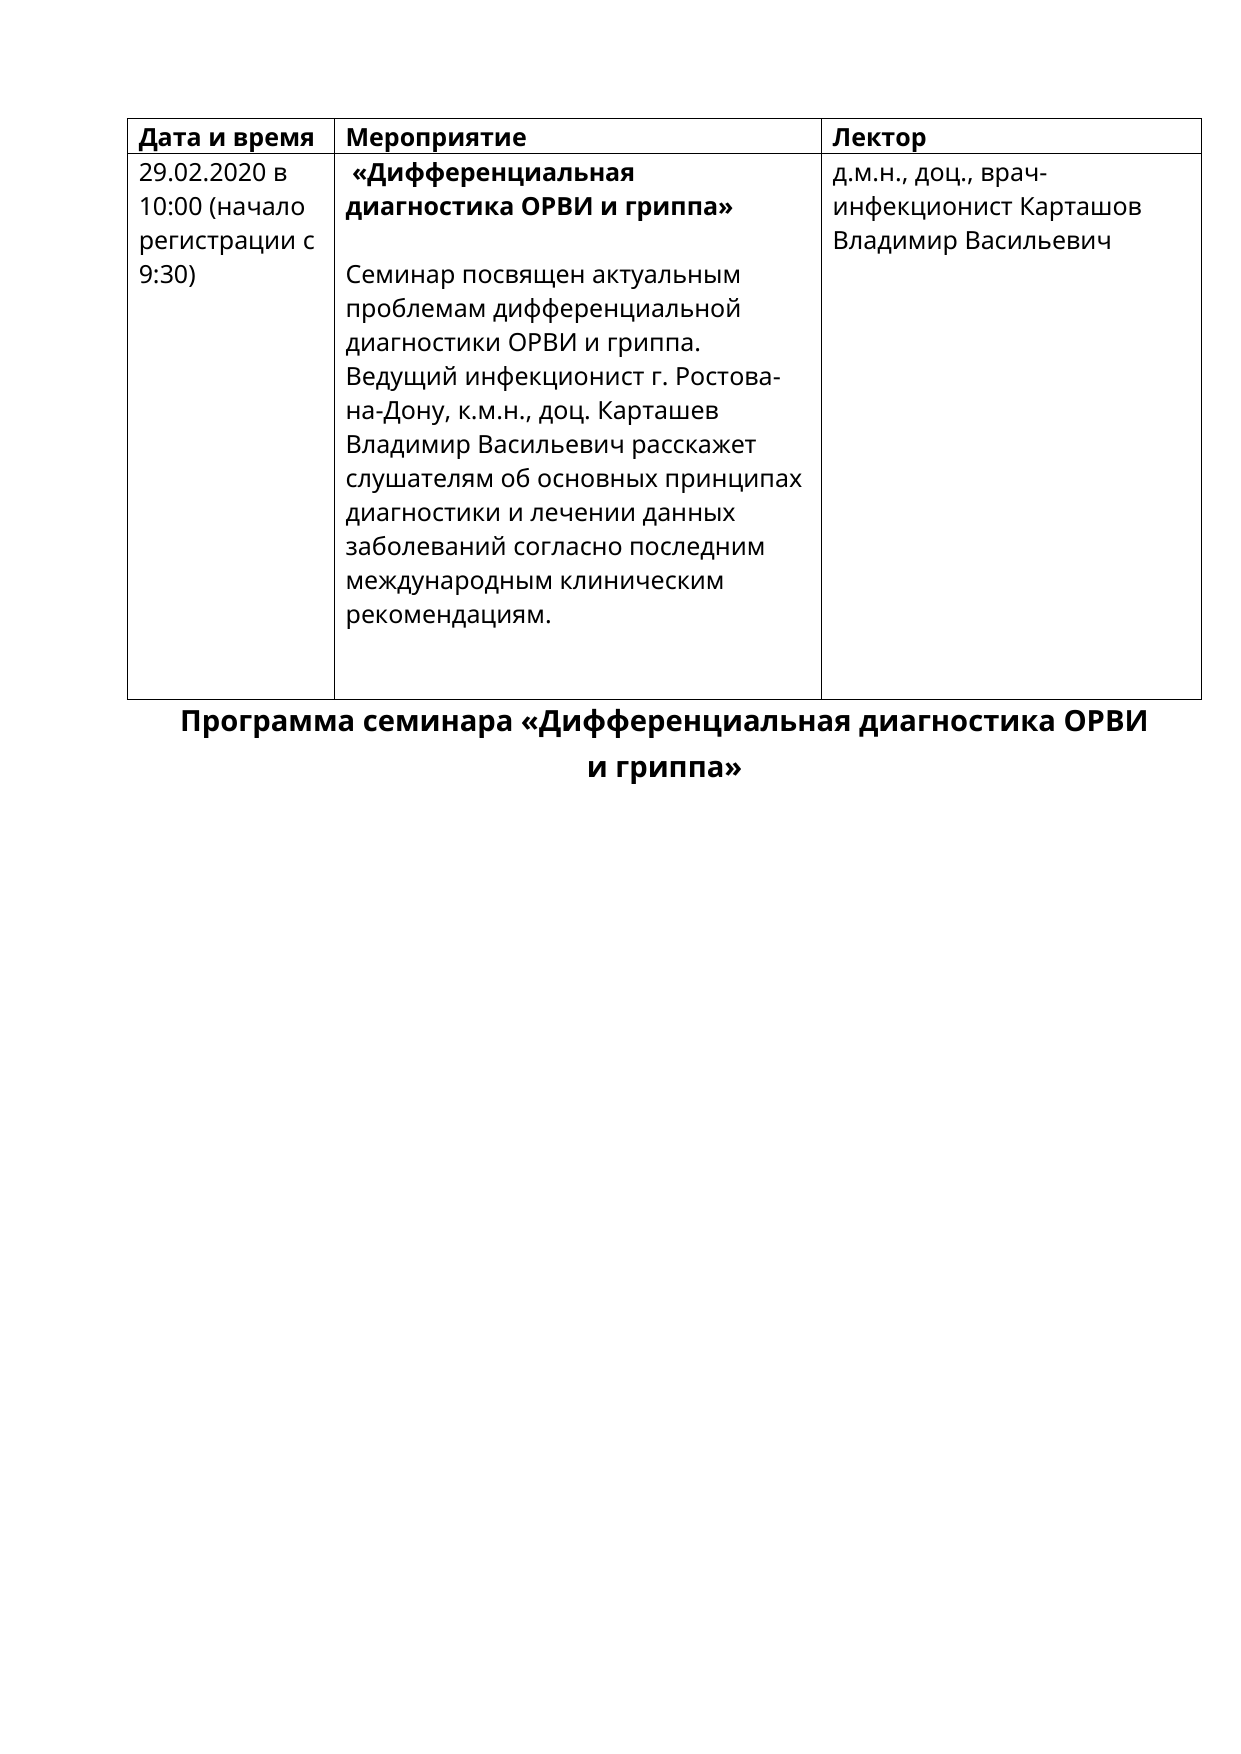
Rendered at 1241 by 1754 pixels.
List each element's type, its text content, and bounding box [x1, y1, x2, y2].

text Программа семинара «Дифференциальная диагностика ОРВИ и гриппа» [177, 700, 1152, 786]
table_header Мероприятие [335, 119, 821, 153]
table_header Дата и время [128, 119, 334, 153]
table_cell «Дифференциальная диагностика ОРВИ и гриппа» Семинар посвящен актуальным проблемам дифференциальной диагностики ОРВИ и гриппа. Ведущий инфекционист г. Ростова-на-Дону, к.м.н., доц. Карташев Владимир Васильевич расскажет слушателям об основных принципах диагностики и лечении данных заболеваний согласно последним международным клиническим рекомендациям. [335, 154, 821, 699]
table_header Лектор [822, 119, 1201, 153]
table_cell д.м.н., доц., врач-инфекционист Карташов Владимир Васильевич [822, 154, 1201, 699]
table_cell 29.02.2020 в 10:00 (начало регистрации с 9:30) [128, 154, 334, 699]
